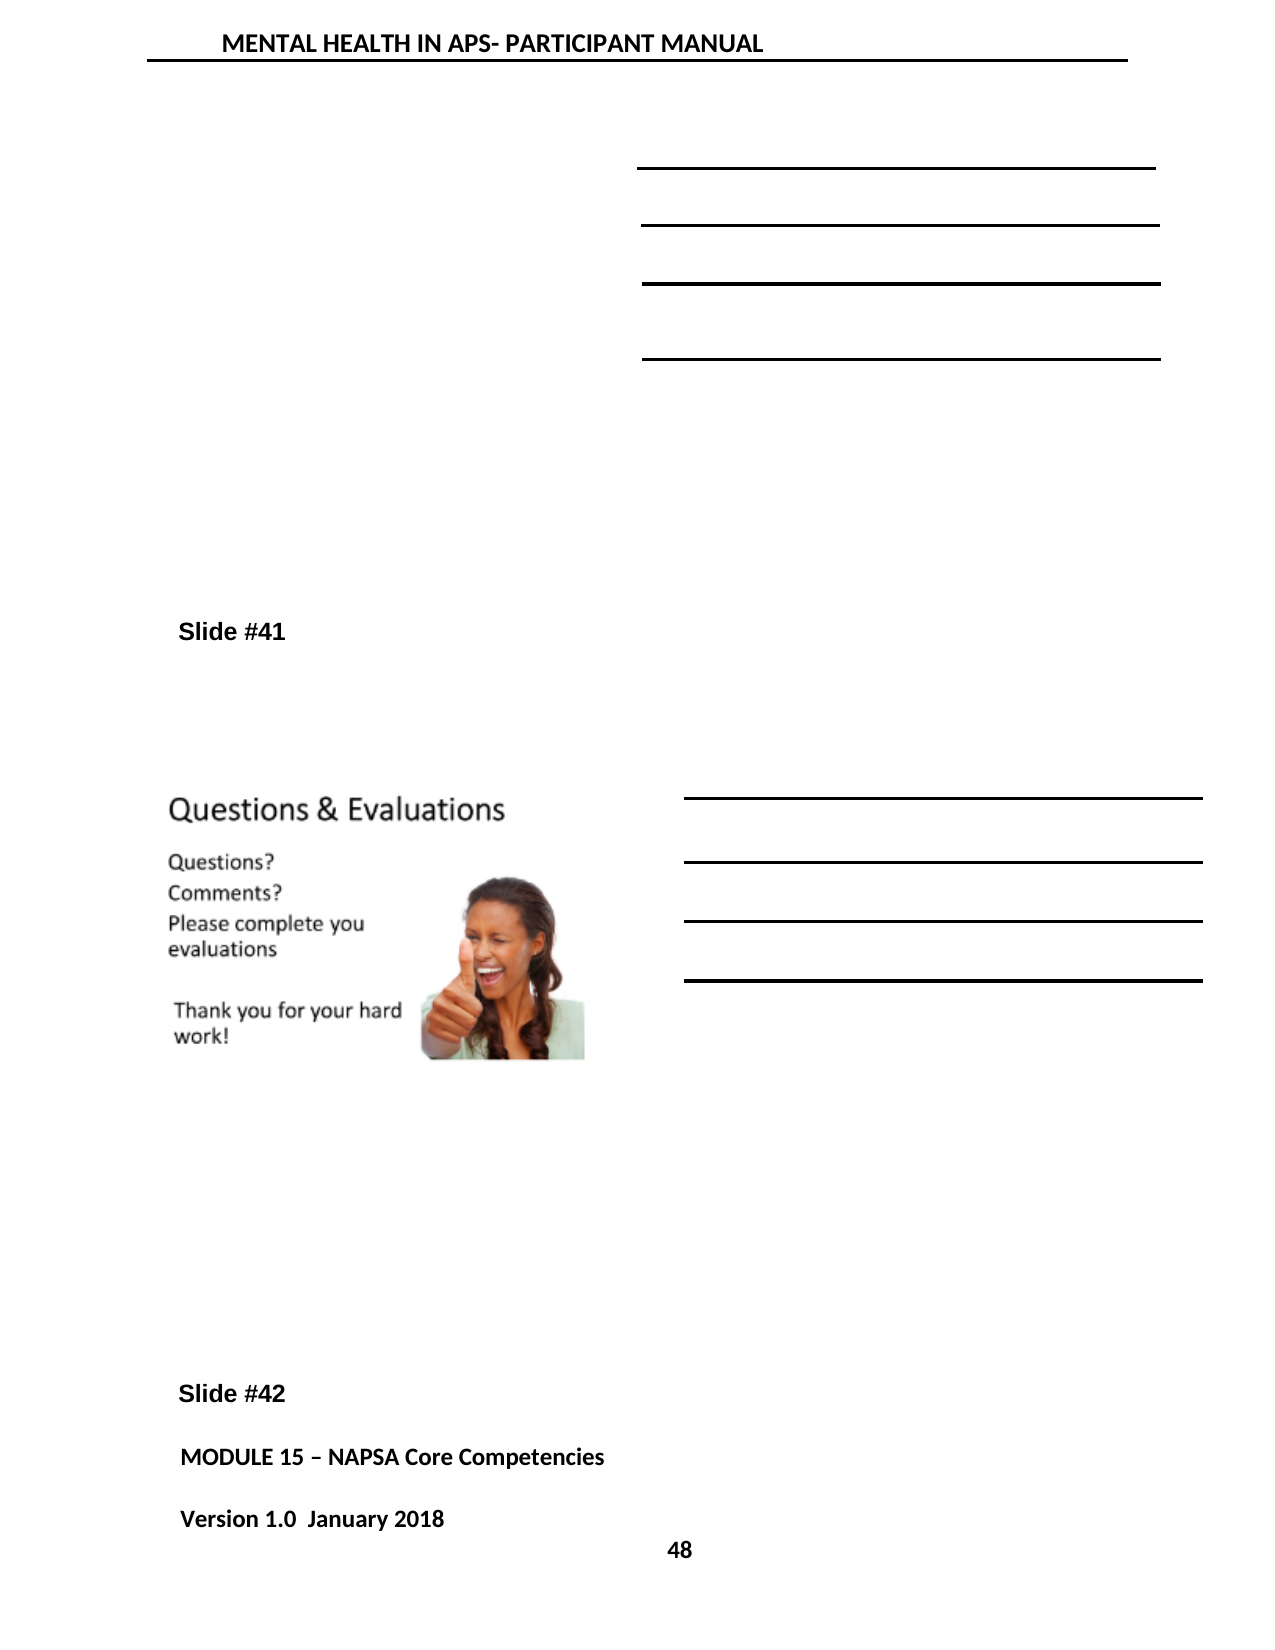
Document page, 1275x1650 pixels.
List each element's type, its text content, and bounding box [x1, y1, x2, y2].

picture [131, 726, 602, 1080]
subtitle Slide #42 [178, 1379, 1043, 1408]
subtitle Slide #41 [178, 617, 1043, 646]
